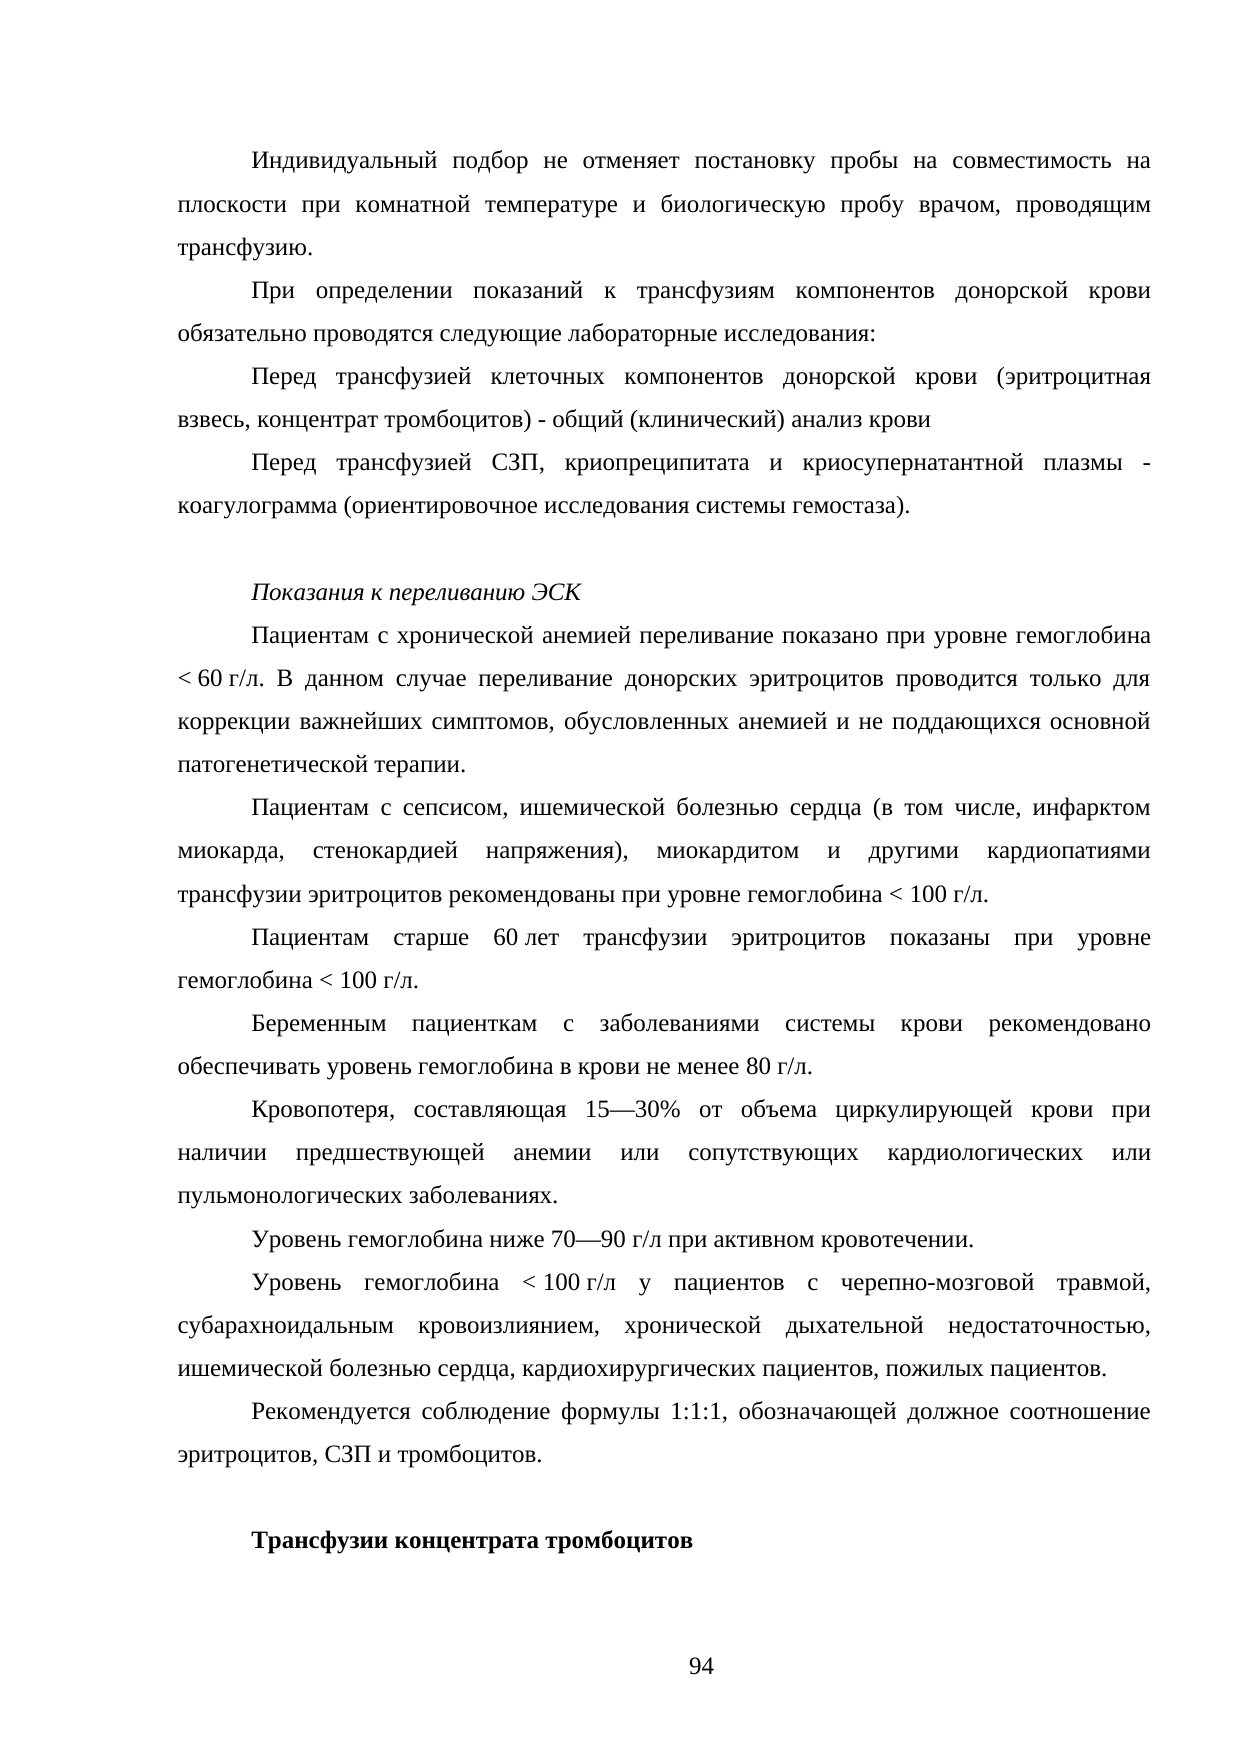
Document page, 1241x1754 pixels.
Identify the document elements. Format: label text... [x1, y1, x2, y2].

text Кровопотеря, составляющая 15—30% от объема циркулирующей крови при наличии предшествующей анемии или сопутствующих кардиологических или пульмонологических заболеваниях. [177, 1094, 1152, 1209]
text Индивидуальный подбор не отменяет постановку пробы на совместимость на плоскости при комнатной температуре и биологическую пробу врачом, проводящим трансфузию. [177, 146, 1152, 261]
text Перед трансфузией клеточных компонентов донорской крови (эритроцитная взвесь, концентрат тромбоцитов) - общий (клинический) анализ крови [177, 361, 1152, 433]
text Уровень гемоглобина ниже 70—90 г/л при активном кровотечении. [177, 1224, 1152, 1252]
text Пациентам старше 60 лет трансфузии эритроцитов показаны при уровне гемоглобина < 100 г/л. [177, 922, 1152, 994]
text Пациентам с сепсисом, ишемической болезнью сердца (в том числе, инфарктом миокарда, стенокардией напряжения), миокардитом и другими кардиопатиями трансфузии эритроцитов рекомендованы при уровне гемоглобина < 100 г/л. [177, 792, 1152, 907]
text Показания к переливанию ЭСК [177, 577, 1152, 606]
text При определении показаний к трансфузиям компонентов донорской крови обязательно проводятся следующие лабораторные исследования: [177, 275, 1152, 347]
text Уровень гемоглобина < 100 г/л у пациентов с черепно-мозговой травмой, субарахноидальным кровоизлиянием, хронической дыхательной недостаточностью, ишемической болезнью сердца, кардиохирургических пациентов, пожилых пациентов. [177, 1267, 1152, 1382]
text Беременным пациенткам с заболеваниями системы крови рекомендовано обеспечивать уровень гемоглобина в крови не менее 80 г/л. [177, 1008, 1152, 1080]
text Пациентам с хронической анемией переливание показано при уровне гемоглобина < 60 г/л. В данном случае переливание донорских эритроцитов проводится только для коррекции важнейших симптомов, обусловленных анемией и не поддающихся основной патогенетической терапии. [177, 620, 1152, 778]
text Рекомендуется соблюдение формулы 1:1:1, обозначающей должное соотношение эритроцитов, СЗП и тромбоцитов. [177, 1396, 1152, 1468]
text Перед трансфузией СЗП, криопреципитата и криосупернатантной плазмы - коагулограмма (ориентировочное исследования системы гемостаза). [177, 447, 1152, 519]
text Трансфузии концентрата тромбоцитов [177, 1526, 1152, 1554]
